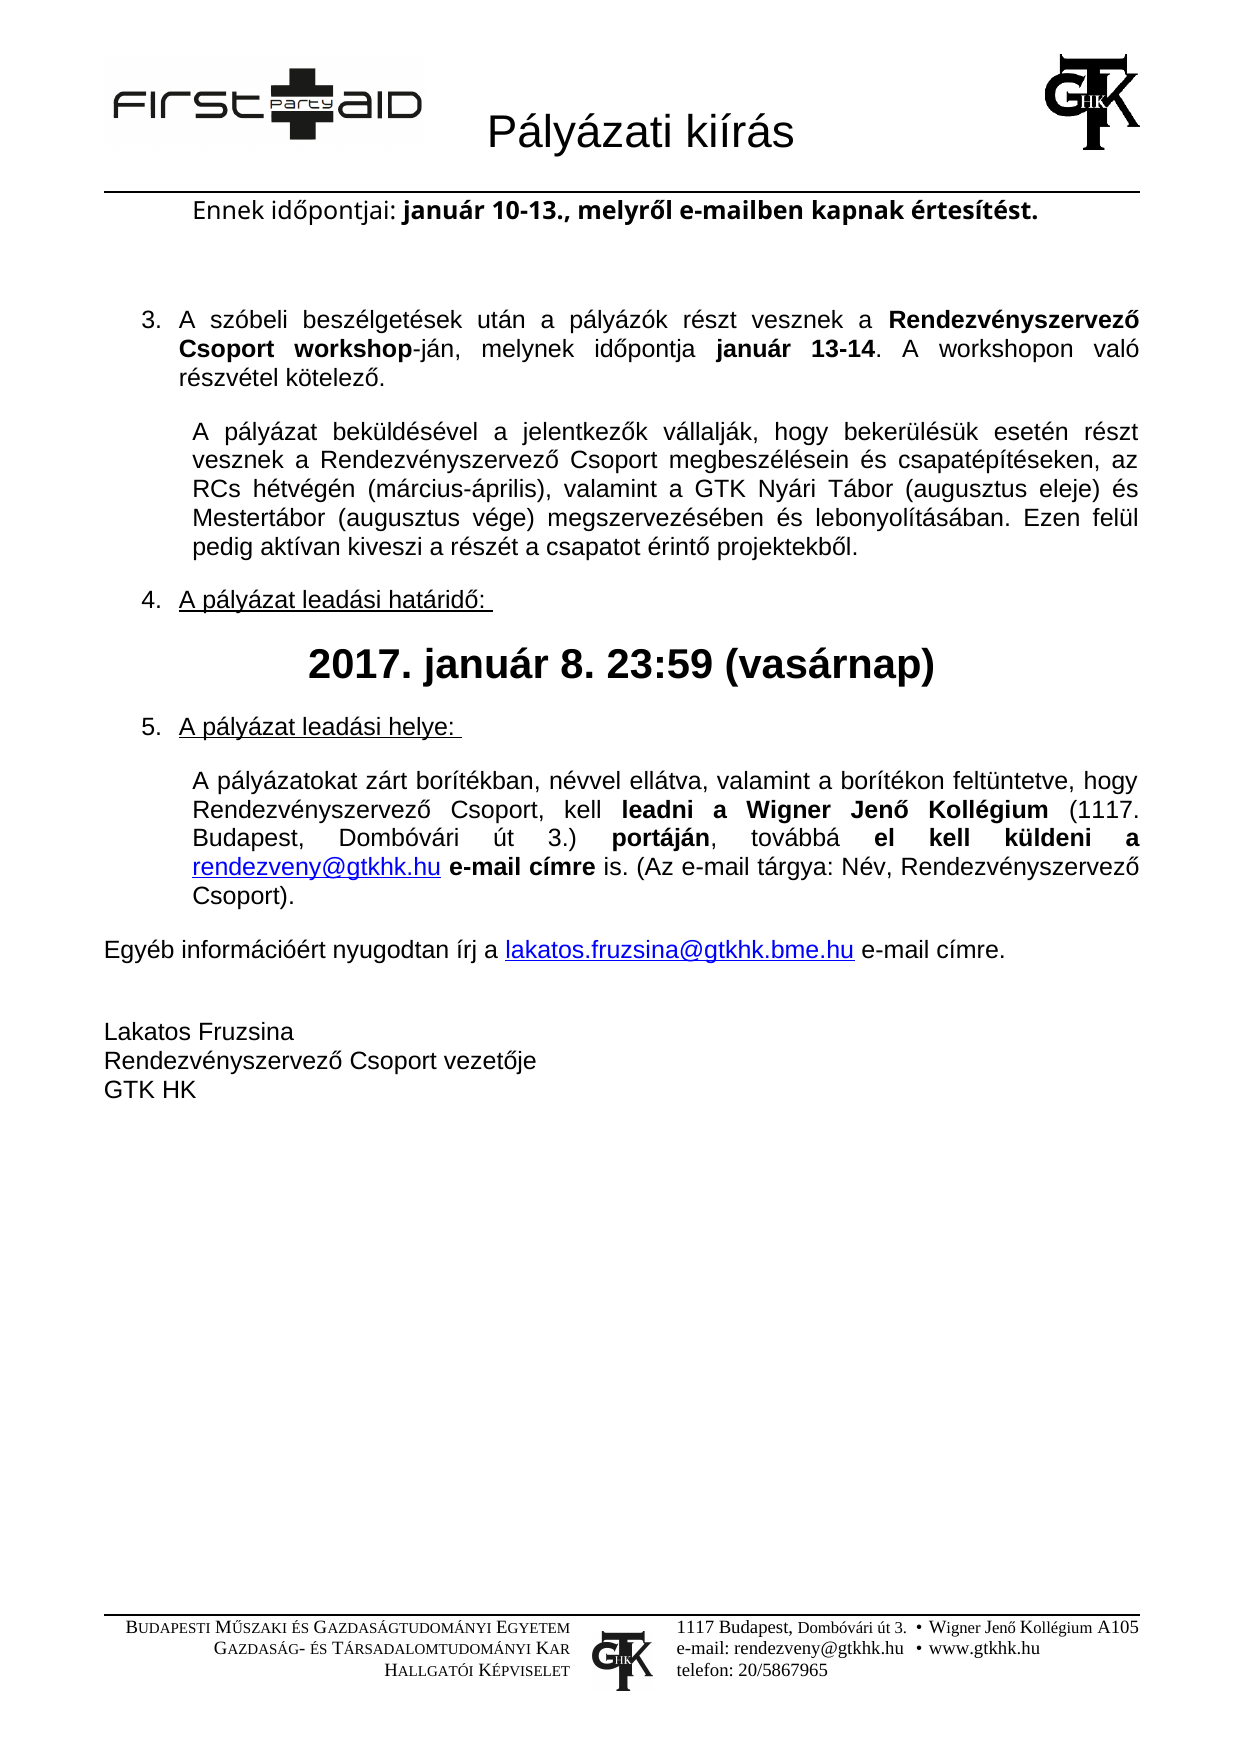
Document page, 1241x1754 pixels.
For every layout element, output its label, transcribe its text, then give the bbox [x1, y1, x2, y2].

picture [591, 1631, 653, 1691]
text Ennek időpontjai: január 10-13., melyről e-mailben kapnak értesítést. [192, 193, 1140, 227]
text A pályázatokat zárt borítékban, névvel ellátva, valamint a borítékon feltüntetve, hogy Rendezvényszervező Csoport, kell leadni a Wigner Jenő Kollégium (1117. Budapest, Dombóvári út 3.) portáján, továbbá el kell küldeni a rendezveny@gtkhk.hu e-mail címre is. (Az e-mail tárgya: Név, Rendezvényszervező Csoport). [192, 766, 1140, 909]
list A pályázat leadási helye: [141, 712, 1140, 741]
list A szóbeli beszélgetések után a pályázók részt vesznek a Rendezvényszervező Csoport workshop-ján, melynek időpontja január 13-14. A workshopon való részvétel kötelező. [141, 305, 1140, 392]
text A pályázat beküldésével a jelentkezők vállalják, hogy bekerülésük esetén részt vesznek a Rendezvényszervező Csoport megbeszélésein és csapatépítéseken, az RCs hétvégén (március-április), valamint a GTK Nyári Tábor (augusztus eleje) és Mestertábor (augusztus vége) megszervezésében és lebonyolításában. Ezen felül pedig aktívan kiveszi a részét a csapatot érintő projektekből. [192, 417, 1140, 560]
text GTK HK [103, 1074, 1140, 1103]
picture [103, 55, 428, 150]
text Rendezvényszervező Csoport vezetője [103, 1046, 1140, 1074]
text 2017. január 8. 23:59 (vasárnap) [103, 639, 1140, 687]
list A pályázat leadási határidő: [141, 585, 1140, 614]
text Lakatos Fruzsina [103, 1017, 1140, 1046]
text Egyéb információért nyugodtan írj a lakatos.fruzsina@gtkhk.bme.hu e-mail címre. [103, 934, 1140, 963]
